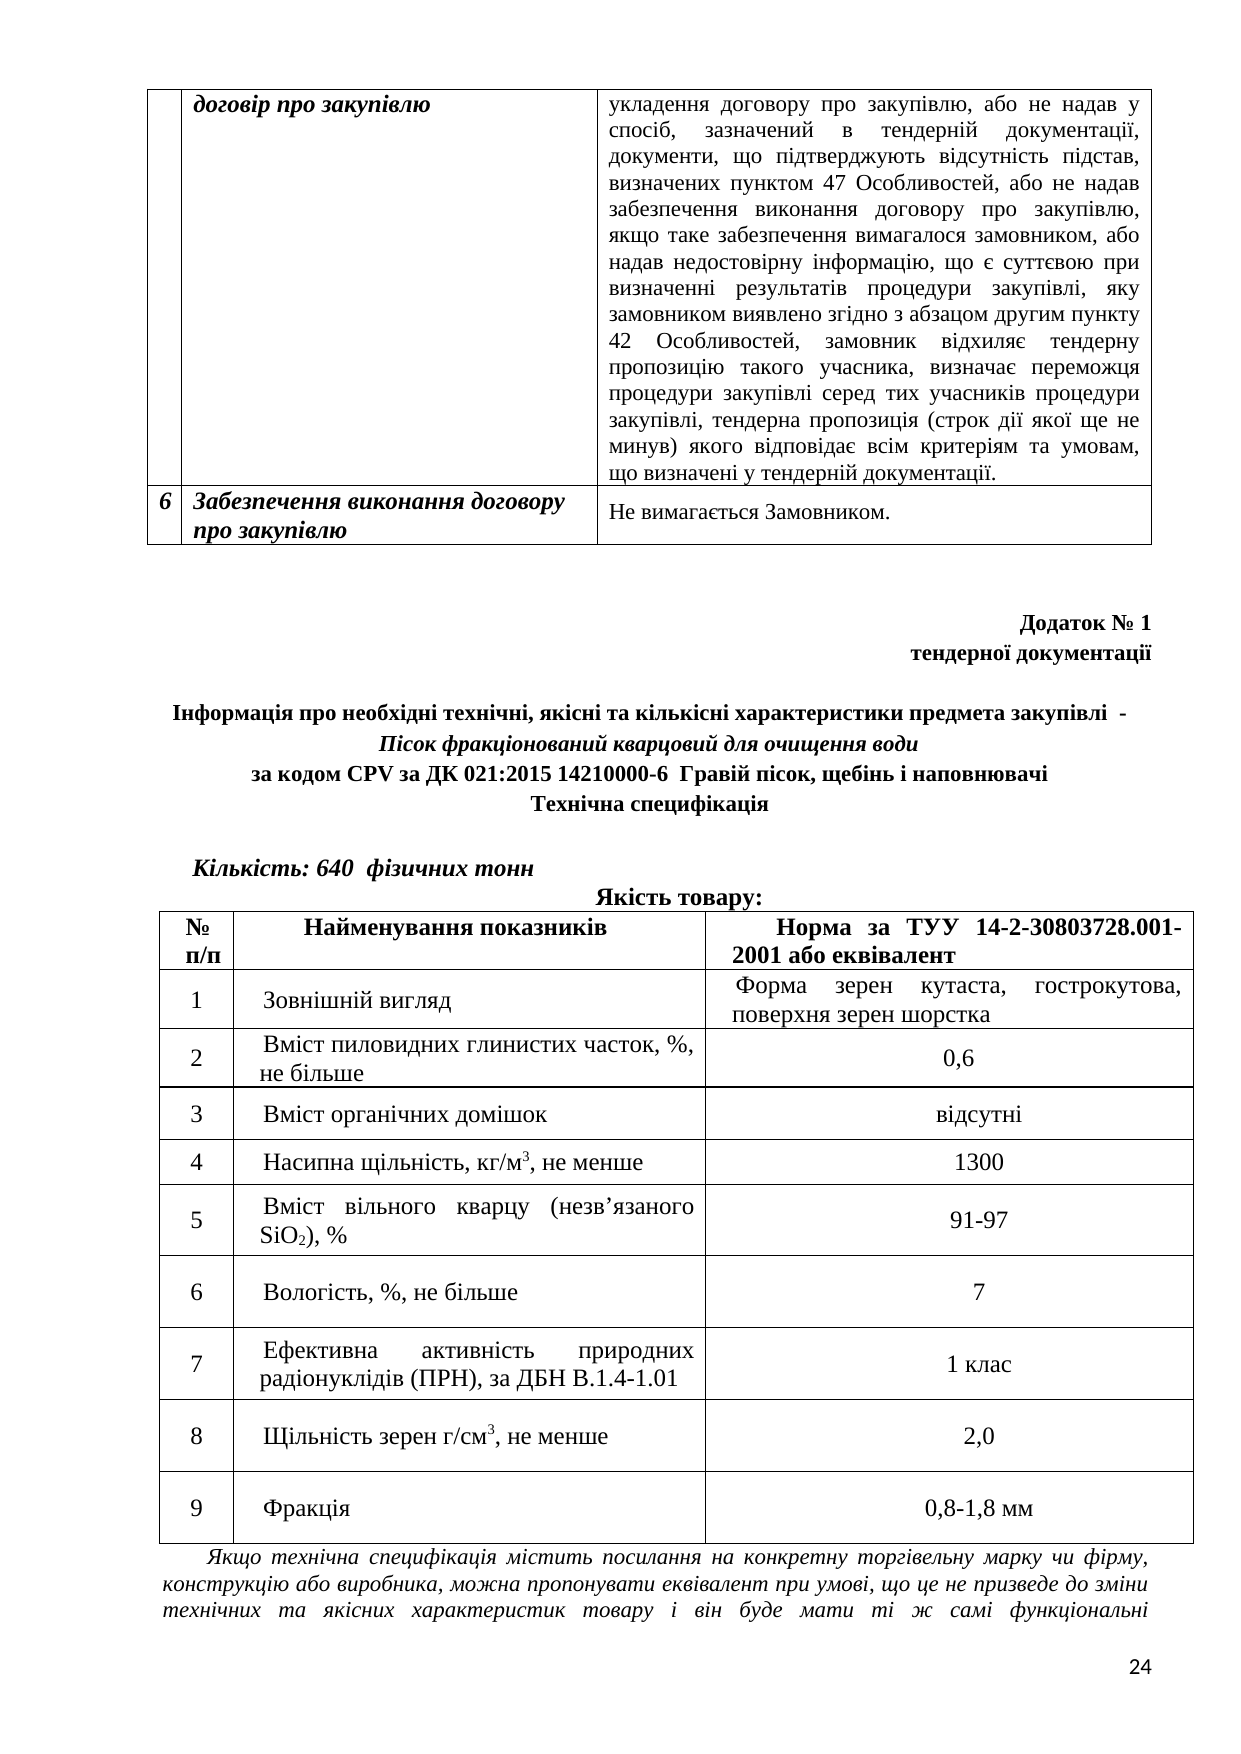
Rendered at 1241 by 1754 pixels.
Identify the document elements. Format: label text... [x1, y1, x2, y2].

table_cell 3 [160, 1088, 233, 1139]
table_cell 1 клас [706, 1328, 1193, 1399]
table_cell Вміст пиловидних глинистих часток, %, не більше [234, 1029, 705, 1086]
table_cell Вологість, %, не більше [234, 1256, 705, 1327]
table_cell 7 [706, 1256, 1193, 1327]
table_cell Забезпечення виконання договору про закупівлю [182, 486, 597, 543]
table_cell 2,0 [706, 1400, 1193, 1471]
table_cell Форма зерен кутаста, гострокутова, поверхня зерен шорстка [706, 970, 1193, 1028]
table_cell 2 [160, 1029, 233, 1086]
table_cell Щільність зерен г/см3, не менше [234, 1400, 705, 1471]
text Інформація про необхідні технічні, якісні та кількісні характеристики предмета закупівлі - [148, 699, 1152, 726]
table_cell 7 [160, 1328, 233, 1399]
text Додаток № 1 [148, 609, 1152, 635]
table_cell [598, 90, 1151, 485]
table_cell 5 [148, 90, 181, 485]
table_cell 9 [160, 1472, 233, 1542]
table_cell Насипна щільність, кг/м3, не менше [234, 1140, 705, 1183]
table_cell Ефективна активність природних радіонуклідів (ПРН), за ДБН В.1.4-1.01 [234, 1328, 705, 1399]
table_header Найменування показників [234, 912, 705, 969]
table_cell Зовнішній вигляд [234, 970, 705, 1028]
table_cell Вміст органічних домішок [234, 1088, 705, 1139]
table_cell 6 [160, 1256, 233, 1327]
table_cell 91-97 [706, 1185, 1193, 1255]
table_cell 5 [160, 1185, 233, 1255]
table_cell 0,8-1,8 мм [706, 1472, 1193, 1542]
text Пісок фракціонований кварцовий для очищення води [148, 730, 1152, 756]
text Кількість: 640 фізичних тонн [148, 853, 1152, 882]
table_cell Не вимагається Замовником. [598, 486, 1151, 543]
table_cell 4 [160, 1140, 233, 1183]
table_cell 8 [160, 1400, 233, 1471]
table_cell 6 [148, 486, 181, 543]
table_header Норма за ТУУ 14-2-30803728.001-2001 або еквівалент [706, 912, 1193, 969]
table_cell Вміст вільного кварцу (незв’язаного SiO2), % [234, 1185, 705, 1255]
text за кодом CPV за ДК 021:2015 14210000-6 Гравій пісок, щебінь і наповнювачі [148, 760, 1152, 786]
text тендерної документації [148, 639, 1152, 665]
table_cell відсутні [706, 1088, 1193, 1139]
text Технічна специфікація [148, 790, 1152, 816]
table_header № п/п [160, 912, 233, 969]
table_cell 1300 [706, 1140, 1193, 1183]
table_cell 0,6 [706, 1029, 1193, 1086]
table_cell 1 [160, 970, 233, 1028]
table_cell Фракція [234, 1472, 705, 1542]
text Якість товару: [162, 882, 1152, 911]
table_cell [182, 90, 597, 485]
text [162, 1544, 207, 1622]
